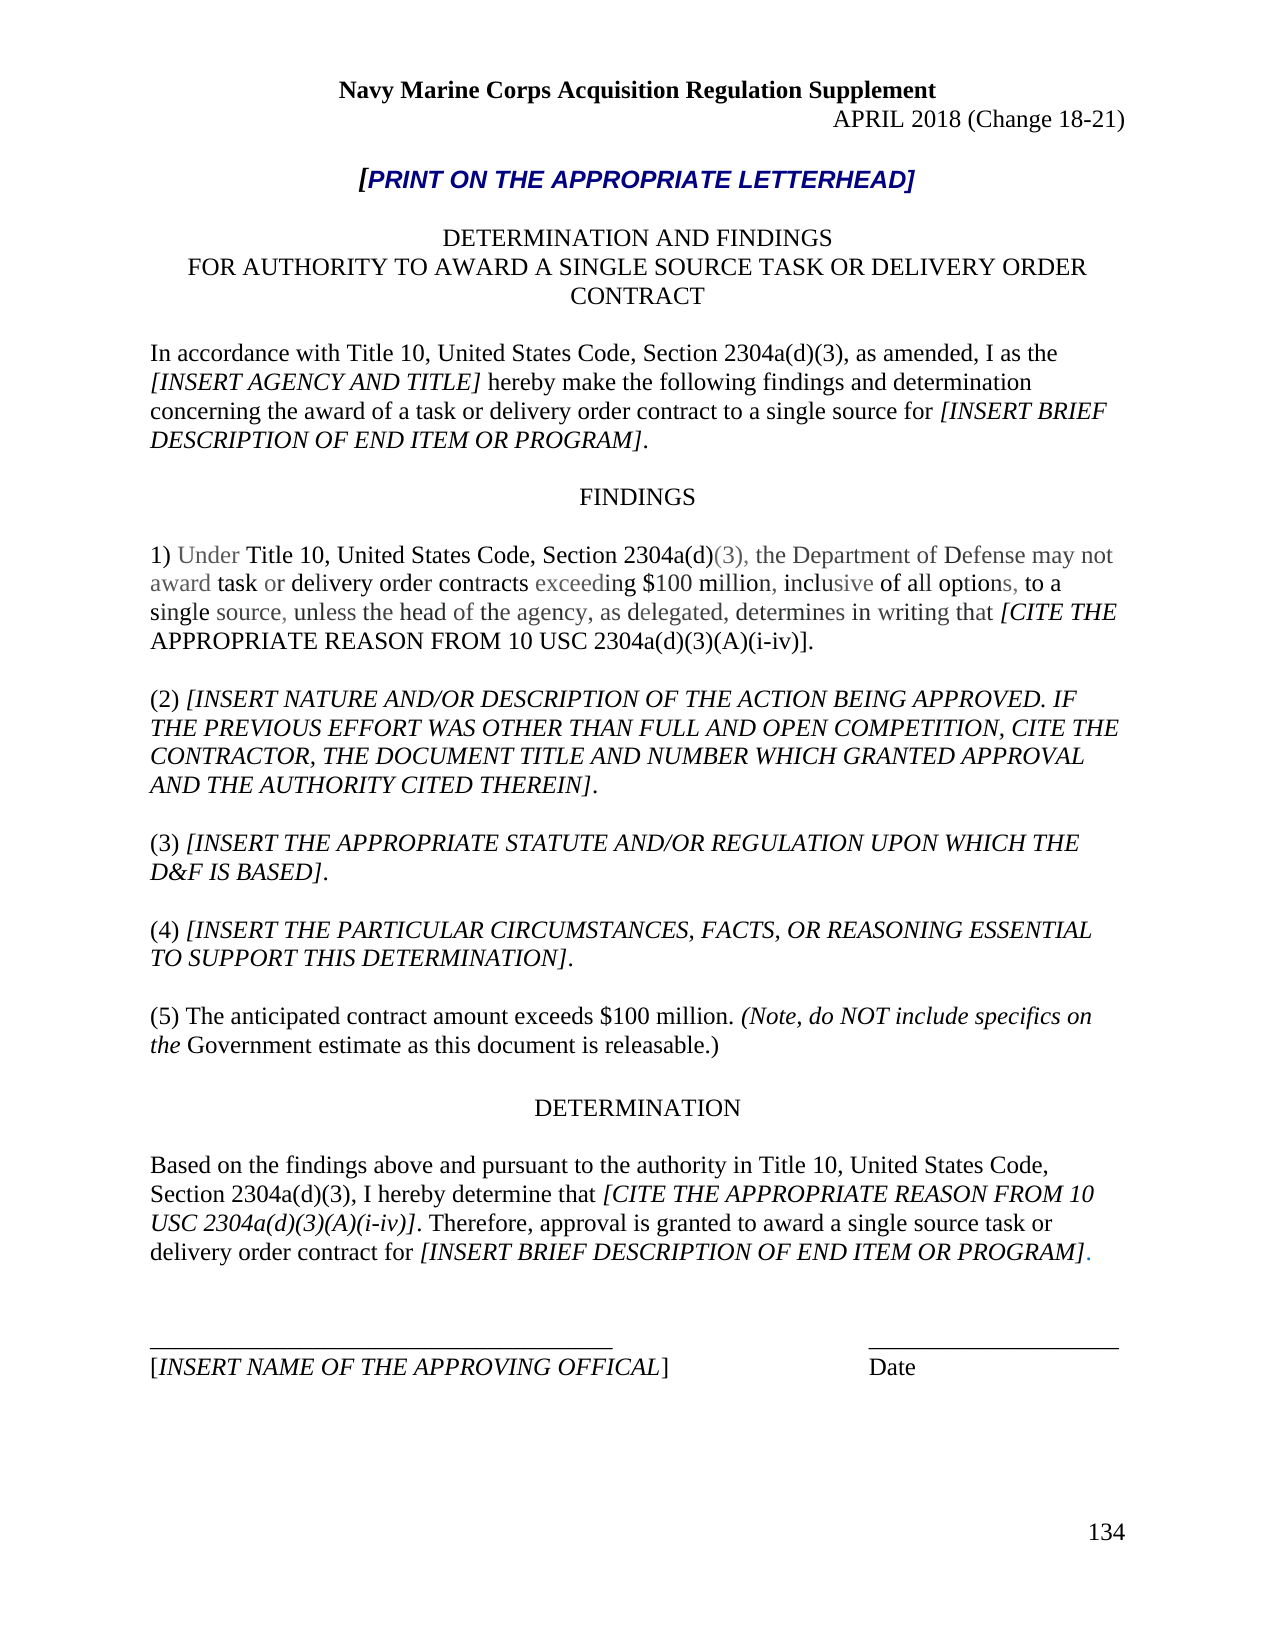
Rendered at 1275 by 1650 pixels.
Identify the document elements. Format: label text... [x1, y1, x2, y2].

text FOR AUTHORITY TO AWARD A SINGLE SOURCE TASK OR DELIVERY ORDER CONTRACT [150, 252, 1125, 310]
text FINDINGS [150, 482, 1125, 511]
text (4) [INSERT THE PARTICULAR CIRCUMSTANCES, FACTS, OR REASONING ESSENTIAL TO SUPPORT THIS DETERMINATION]. [150, 915, 1125, 972]
text DETERMINATION [150, 1093, 1125, 1122]
text In accordance with Title 10, United States Code, Section 2304a(d)(3), as amended, I as the [INSERT AGENCY AND TITLE] hereby make the following findings and determination concerning the award of a task or delivery order contract to a single source for [INSERT BRIEF DESCRIPTION OF END ITEM OR PROGRAM]. [150, 338, 1125, 453]
text [PRINT ON THE APPROPRIATE LETTERHEAD] [150, 161, 1125, 195]
text Based on the findings above and pursuant to the authority in Title 10, United States Code, Section 2304a(d)(3), I hereby determine that [CITE THE APPROPRIATE REASON FROM 10 USC 2304a(d)(3)(A)(i-iv)]. Therefore, approval is granted to award a single source task or delivery order contract for [INSERT BRIEF DESCRIPTION OF END ITEM OR PROGRAM]. [150, 1151, 1125, 1266]
text [INSERT NAME OF THE APPROVING OFFICAL] Date [150, 1352, 1125, 1381]
text _____________________________________ ____________________ [150, 1323, 1125, 1352]
text 1) Under Title 10, United States Code, Section 2304a(d)(3), the Department of Defense may not award task or delivery order contracts exceeding $100 million, inclusive of all options, to a single source, unless the head of the agency, as delegated, determines in writing that [CITE THE APPROPRIATE REASON FROM 10 USC 2304a(d)(3)(A)(i-iv)]. [150, 540, 1125, 655]
text (5) The anticipated contract amount exceeds $100 million. (Note, do NOT include specifics on the Government estimate as this document is releasable.) [150, 1001, 1125, 1059]
text DETERMINATION AND FINDINGS [150, 223, 1125, 252]
text (2) [INSERT NATURE AND/OR DESCRIPTION OF THE ACTION BEING APPROVED. IF THE PREVIOUS EFFORT WAS OTHER THAN FULL AND OPEN COMPETITION, CITE THE CONTRACTOR, THE DOCUMENT TITLE AND NUMBER WHICH GRANTED APPROVAL AND THE AUTHORITY CITED THEREIN]. [150, 684, 1125, 799]
text (3) [INSERT THE APPROPRIATE STATUTE AND/OR REGULATION UPON WHICH THE D&F IS BASED]. [150, 828, 1125, 886]
